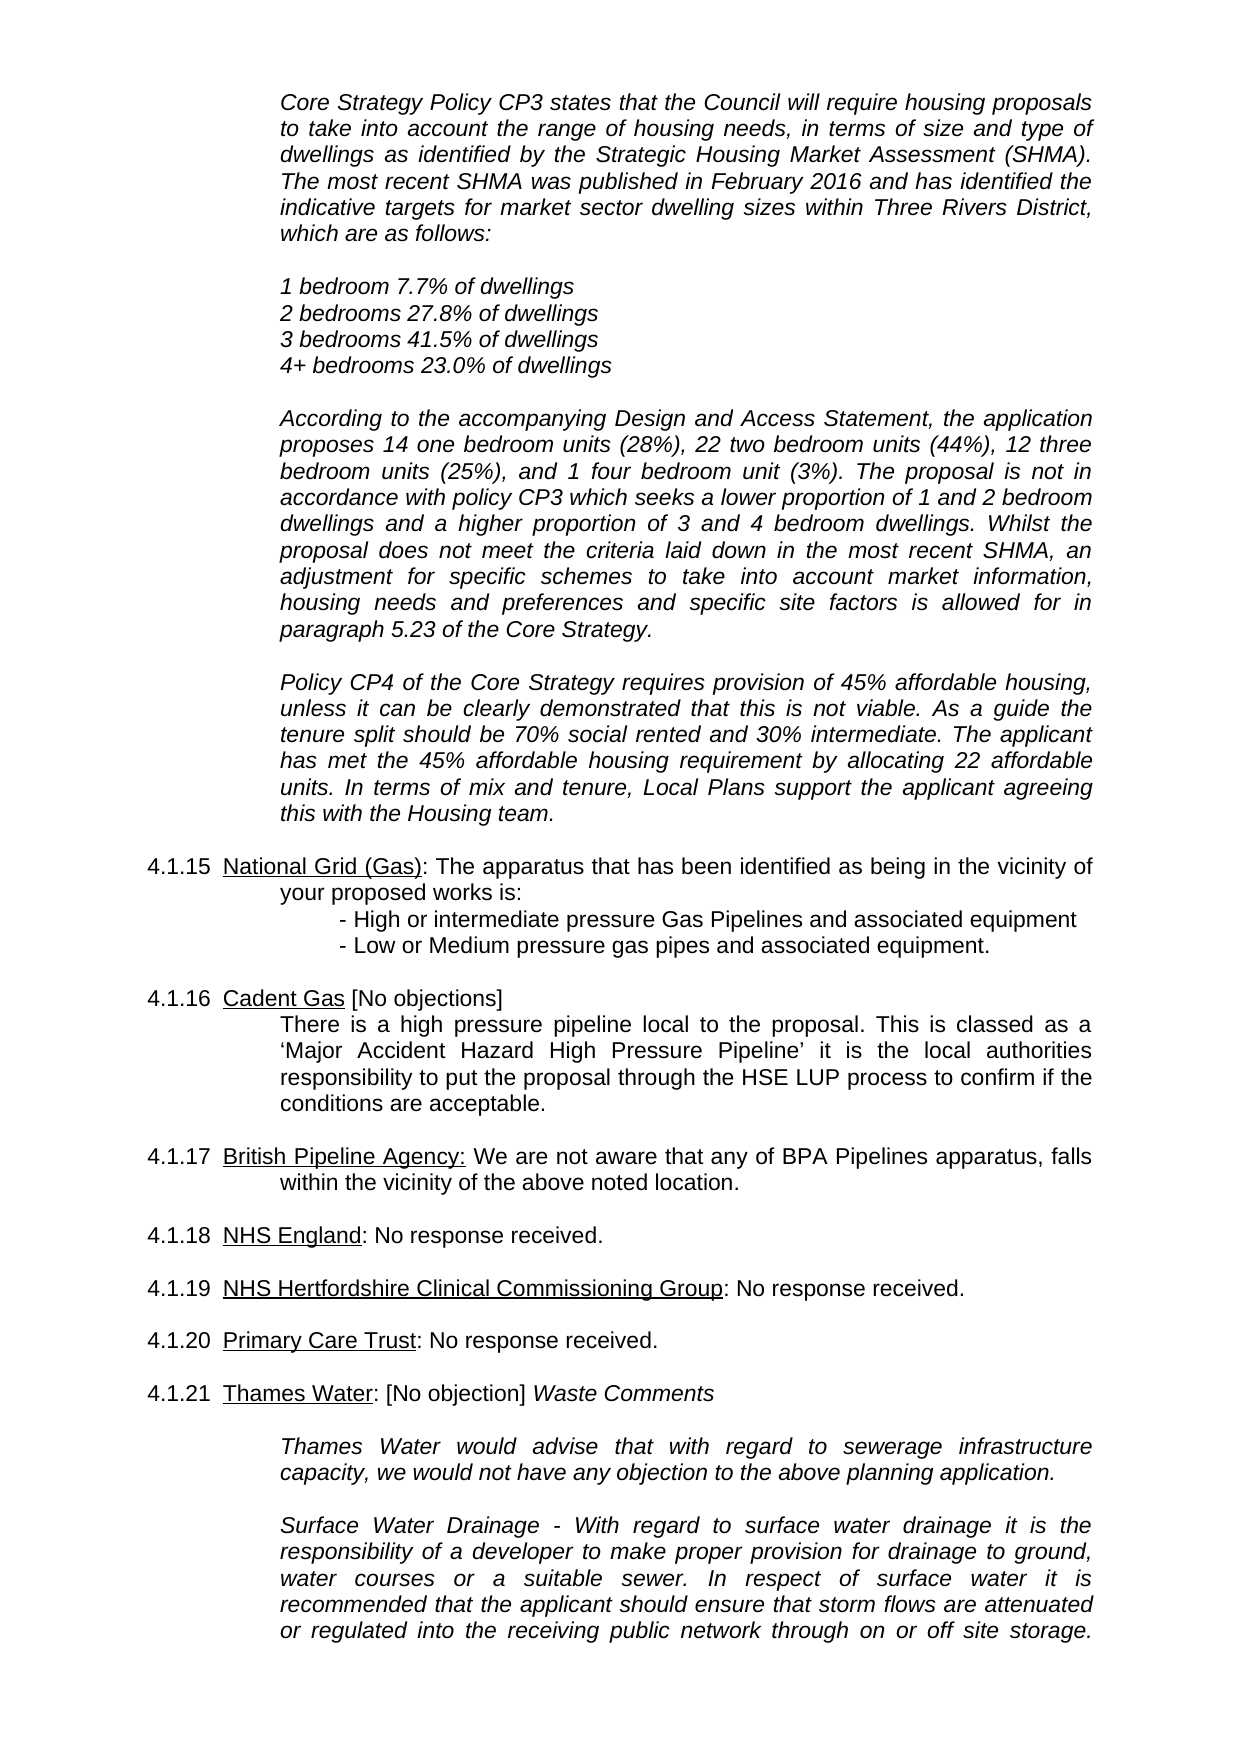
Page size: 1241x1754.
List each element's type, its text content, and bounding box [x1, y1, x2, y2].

list NHS England: No response received. [147, 1222, 1093, 1248]
list British Pipeline Agency: We are not aware that any of BPA Pipelines apparatus, falls within the vicinity of the above noted location. [147, 1143, 1093, 1196]
list Cadent Gas [No objections] [147, 985, 1093, 1011]
text 4+ bedrooms 23.0% of dwellings [280, 352, 1093, 378]
list National Grid (Gas): The apparatus that has been identified as being in the vicinity of your proposed works is: [147, 853, 1093, 906]
text 1 bedroom 7.7% of dwellings [280, 273, 1093, 299]
text Policy CP4 of the Core Strategy requires provision of 45% affordable housing, unless it can be clearly demonstrated that this is not viable. As a guide the tenure split should be 70% social rented and 30% intermediate. The applicant has met the 45% affordable housing requirement by allocating 22 affordable units. In terms of mix and tenure, Local Plans support the applicant agreeing this with the Housing team. [280, 668, 1093, 827]
text 2 bedrooms 27.8% of dwellings [280, 299, 1093, 326]
text 3 bedrooms 41.5% of dwellings [280, 326, 1093, 352]
list Primary Care Trust: No response received. [147, 1327, 1093, 1354]
text There is a high pressure pipeline local to the proposal. This is classed as a ‘Major Accident Hazard High Pressure Pipeline’ it is the local authorities responsibility to put the proposal through the HSE LUP process to confirm if the conditions are acceptable. [280, 1011, 1093, 1116]
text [280, 1512, 1093, 1643]
list High or intermediate pressure Gas Pipelines and associated equipment [339, 906, 1093, 932]
text Core Strategy Policy CP3 states that the Council will require housing proposals to take into account the range of housing needs, in terms of size and type of dwellings as identified by the Strategic Housing Market Assessment (SHMA). The most recent SHMA was published in February 2016 and has identified the indicative targets for market sector dwelling sizes within Three Rivers District, which are as follows: [280, 89, 1093, 247]
list NHS Hertfordshire Clinical Commissioning Group: No response received. [147, 1274, 1093, 1301]
list Thames Water: [No objection] Waste Comments [147, 1380, 1093, 1406]
text According to the accompanying Design and Access Statement, the application proposes 14 one bedroom units (28%), 22 two bedroom units (44%), 12 three bedroom units (25%), and 1 four bedroom unit (3%). The proposal is not in accordance with policy CP3 which seeks a lower proportion of 1 and 2 bedroom dwellings and a higher proportion of 3 and 4 bedroom dwellings. Whilst the proposal does not meet the criteria laid down in the most recent SHMA, an adjustment for specific schemes to take into account market information, housing needs and preferences and specific site factors is allowed for in paragraph 5.23 of the Core Strategy. [280, 405, 1093, 642]
list Low or Medium pressure gas pipes and associated equipment. [339, 932, 1093, 958]
text Thames Water would advise that with regard to sewerage infrastructure capacity, we would not have any objection to the above planning application. [280, 1433, 1093, 1485]
